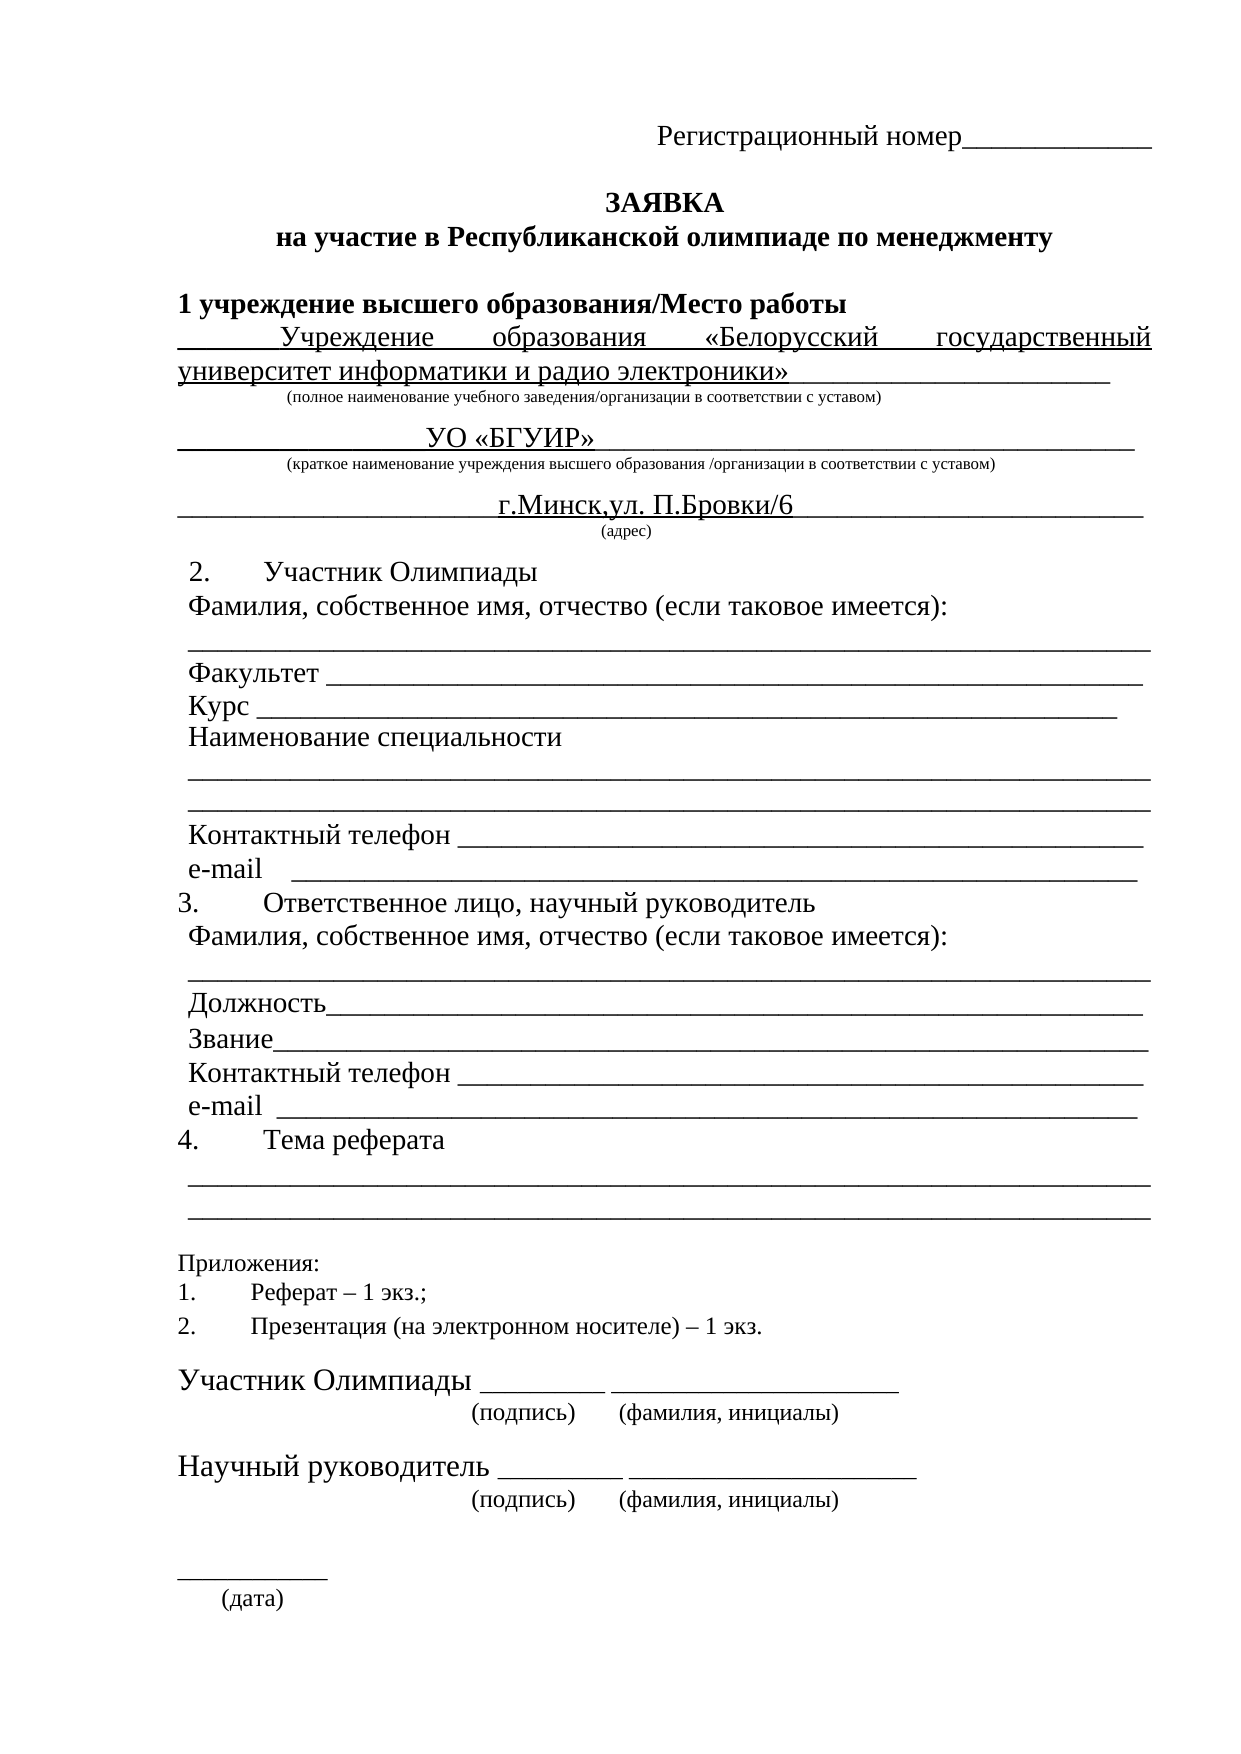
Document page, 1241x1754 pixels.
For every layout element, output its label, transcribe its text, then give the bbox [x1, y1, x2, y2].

text Научный руководитель __________ _______________________ [177, 1447, 1152, 1483]
list Участник Олимпиады [188, 554, 1152, 588]
text __________________________________________________________________ [188, 1189, 1152, 1223]
text ____________ [177, 1554, 1152, 1583]
text Контактный телефон _______________________________________________ [188, 817, 1152, 851]
list Презентация (на электронном носителе) – 1 экз. [177, 1311, 1152, 1340]
text Контактный телефон _______________________________________________ [188, 1055, 1152, 1088]
text Курс ___________________________________________________________ [188, 688, 1152, 722]
text Наименование специальности ____________________________________________________________________________________________________________________________________ [188, 722, 1152, 815]
text (дата) [221, 1583, 1152, 1612]
text Факультет ________________________________________________________ [188, 655, 1152, 688]
text Звание____________________________________________________________ [188, 1021, 1152, 1055]
text (полное наименование учебного заведения/организации в соответствии с уставом) [177, 386, 1152, 420]
text (адрес) [177, 521, 1152, 554]
text _________________УО «БГУИР»_____________________________________ [177, 420, 1152, 453]
text (подпись) (фамилия, инициалы) [177, 1484, 1133, 1512]
text __________________________________________________________________ [188, 952, 1152, 985]
text ЗАЯВКА [177, 185, 1152, 219]
text (краткое наименование учреждения высшего образования /организации в соответствии с уставом) [177, 453, 1152, 487]
text 1 учреждение высшего образования/Место работы [177, 286, 1152, 319]
text Фамилия, собственное имя, отчество (если таковое имеется): [188, 588, 1152, 621]
text Регистрационный номер_____________ [177, 118, 1152, 152]
list Тема реферата [177, 1122, 1152, 1156]
text __________________________________________________________________ [188, 621, 1152, 655]
text на участие в Республиканской олимпиаде по менеджменту [177, 219, 1152, 252]
text _______Учреждение образования «Белорусский государственный университет информатики и радио электроники»______________________ [177, 350, 1152, 386]
text __________________________________________________________________ [188, 1156, 1152, 1189]
text ______________________г.Минск,ул. П.Бровки/6________________________ [177, 487, 1152, 521]
text Фамилия, собственное имя, отчество (если таковое имеется): [188, 918, 1152, 952]
text Участник Олимпиады __________ _______________________ [177, 1361, 1152, 1397]
text e-mail __________________________________________________________ [188, 851, 1152, 885]
text (подпись) (фамилия, инициалы) [177, 1397, 1133, 1426]
text e-mail ___________________________________________________________ [188, 1088, 1152, 1122]
list Ответственное лицо, научный руководитель [177, 885, 1152, 918]
text _______Учреждение образования «Белорусский государственный университет информатики и радио электроники»______________________ [177, 319, 1152, 348]
text Должность________________________________________________________ [188, 985, 1152, 1018]
text Приложения: [177, 1248, 1152, 1277]
list Реферат – 1 экз.; [177, 1277, 1152, 1306]
